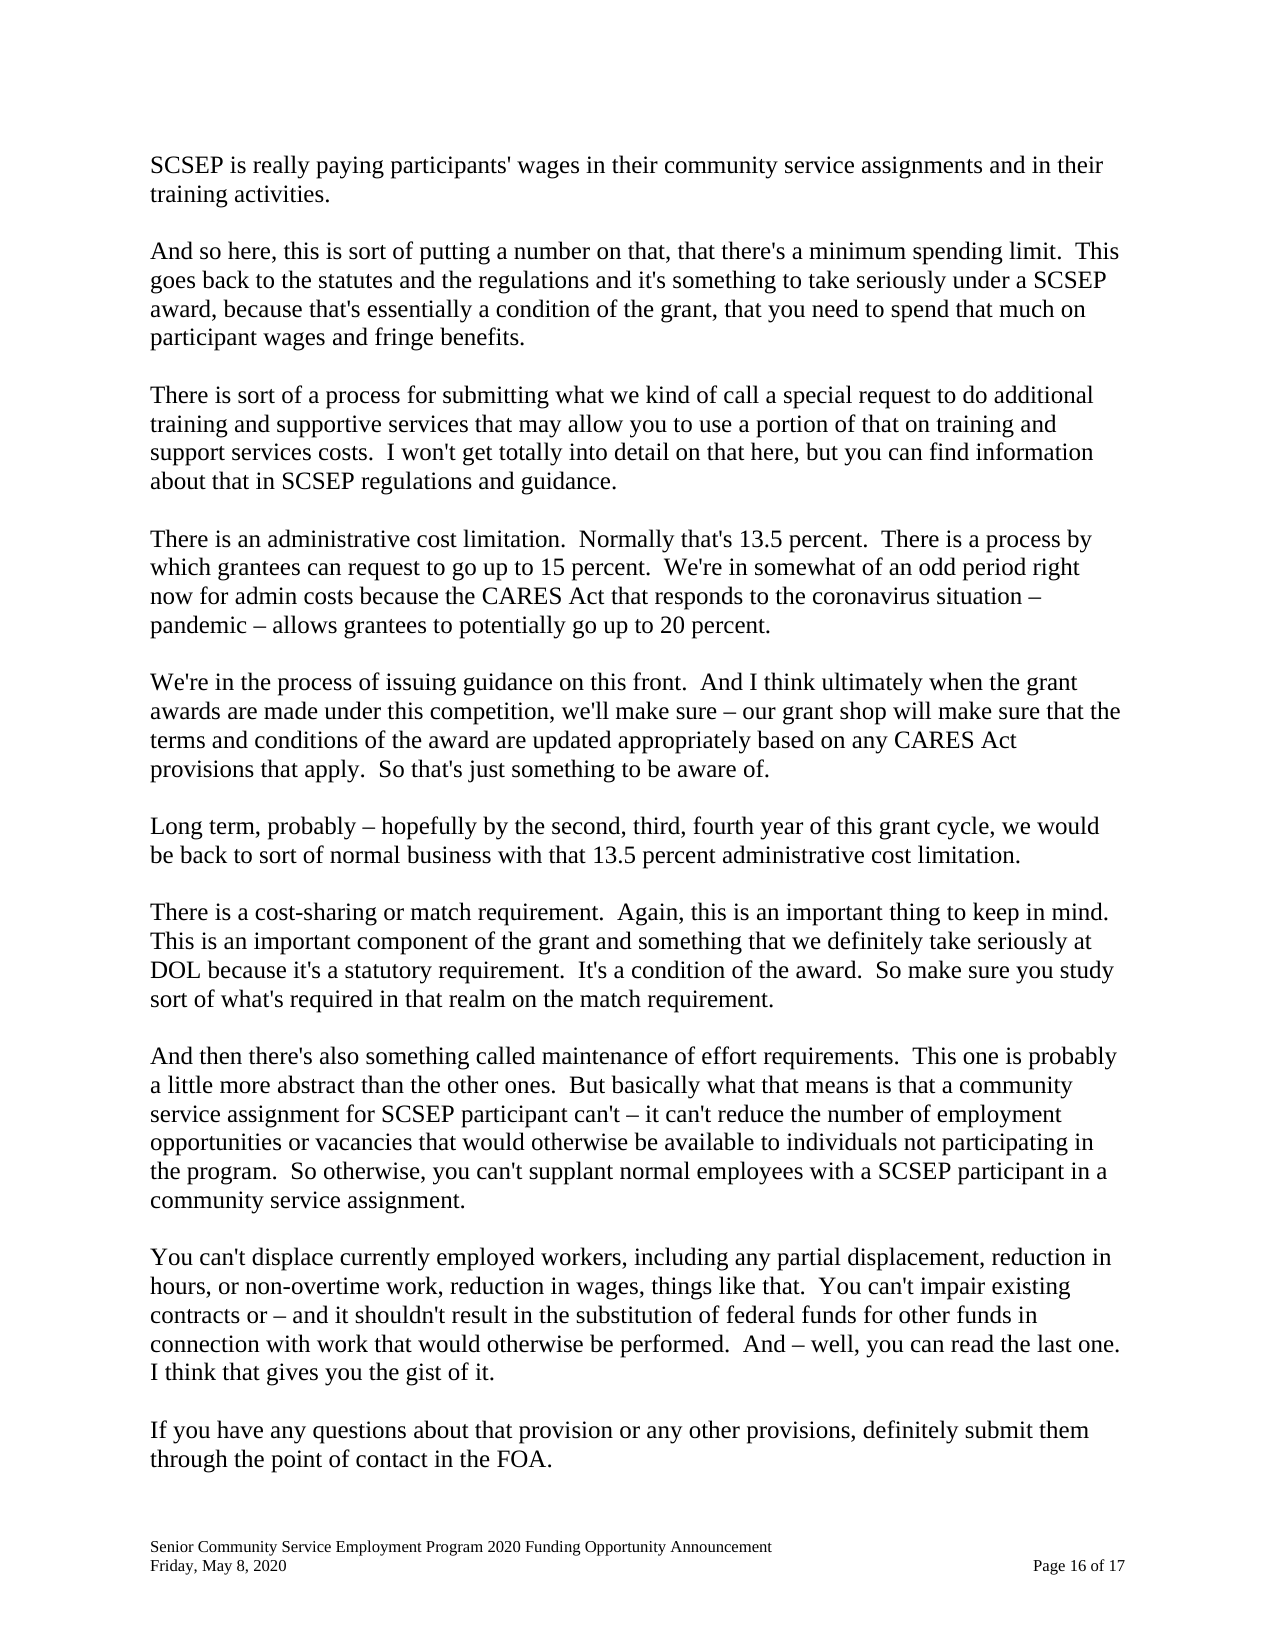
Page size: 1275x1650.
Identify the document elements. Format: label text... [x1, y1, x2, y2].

text We're in the process of issuing guidance on this front. And I think ultimately when the grant awards are made under this competition, we'll make sure – our grant shop will make sure that the terms and conditions of the award are updated appropriately based on any CARES Act provisions that apply. So that's just something to be aware of. [150, 667, 1125, 782]
text And then there's also something called maintenance of effort requirements. This one is probably a little more abstract than the other ones. But basically what that means is that a community service assignment for SCSEP participant can't – it can't reduce the number of employment opportunities or vacancies that would otherwise be available to individuals not participating in the program. So otherwise, you can't supplant normal employees with a SCSEP participant in a community service assignment. [150, 1041, 1125, 1214]
text There is sort of a process for submitting what we kind of call a special request to do additional training and supportive services that may allow you to use a portion of that on training and support services costs. I won't get totally into detail on that here, but you can find information about that in SCSEP regulations and guidance. [150, 380, 1125, 495]
text Long term, probably – hopefully by the second, third, fourth year of this grant cycle, we would be back to sort of normal business with that 13.5 percent administrative cost limitation. [150, 811, 1125, 869]
text You can't displace currently employed workers, including any partial displacement, reduction in hours, or non-overtime work, reduction in wages, things like that. You can't impair existing contracts or – and it shouldn't result in the substitution of federal funds for other funds in connection with work that would otherwise be performed. And – well, you can read the last one. I think that gives you the gist of it. [150, 1242, 1125, 1386]
text There is a cost-sharing or match requirement. Again, this is an important thing to keep in mind. This is an important component of the grant and something that we definitely take seriously at DOL because it's a statutory requirement. It's a condition of the award. So make sure you study sort of what's required in that realm on the match requirement. [150, 897, 1125, 1012]
text And so here, this is sort of putting a number on that, that there's a minimum spending limit. This goes back to the statutes and the regulations and it's something to take seriously under a SCSEP award, because that's essentially a condition of the grant, that you need to spend that much on participant wages and fringe benefits. [150, 236, 1125, 351]
text If you have any questions about that provision or any other provisions, definitely submit them through the point of contact in the FOA. [150, 1415, 1125, 1472]
text There is an administrative cost limitation. Normally that's 13.5 percent. There is a process by which grantees can request to go up to 15 percent. We're in somewhat of an odd period right now for admin costs because the CARES Act that responds to the coronavirus situation – pandemic – allows grantees to potentially go up to 20 percent. [150, 524, 1125, 639]
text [150, 150, 1125, 207]
